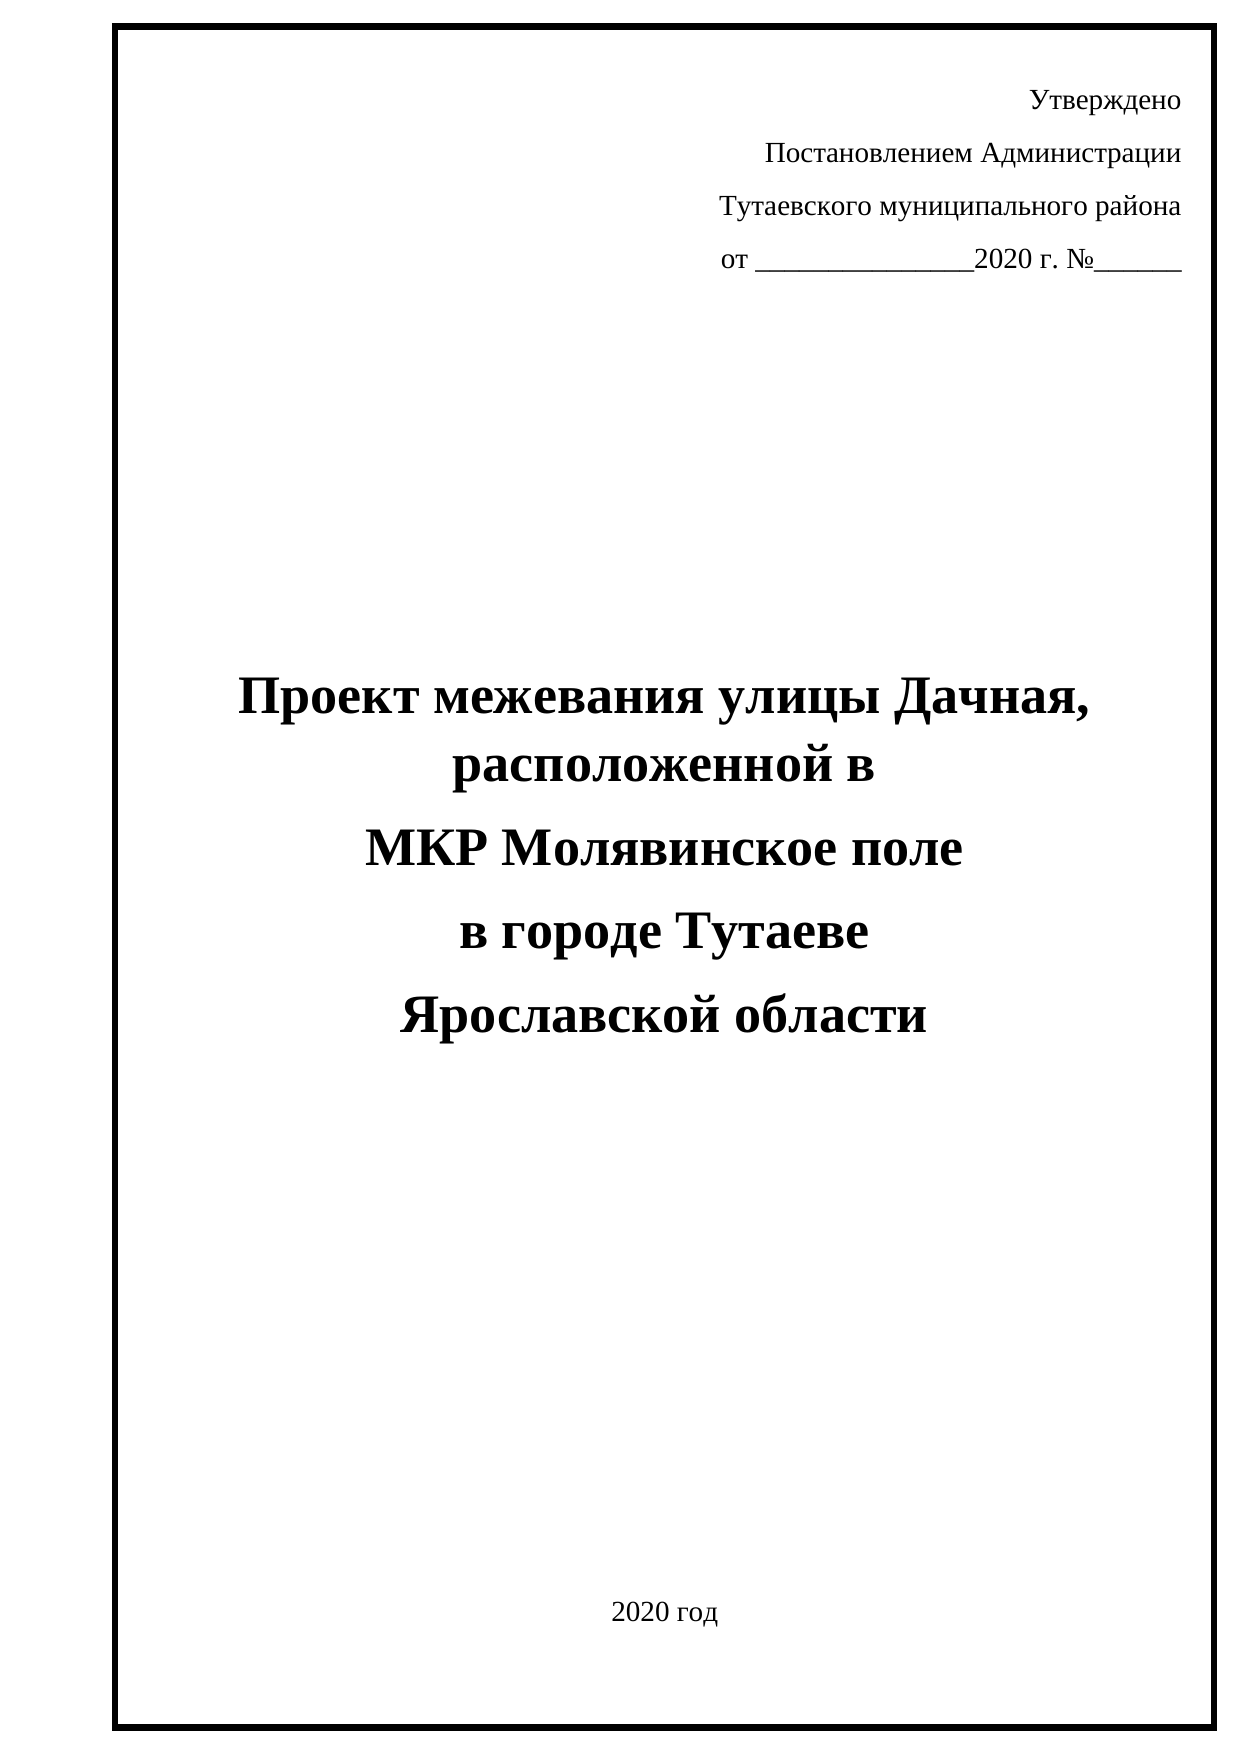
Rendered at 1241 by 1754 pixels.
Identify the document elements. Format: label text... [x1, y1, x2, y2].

text Проект межевания улицы Дачная, расположенной в [118, 663, 1211, 793]
text МКР Молявинское поле [118, 814, 1211, 877]
text в городе Тутаеве [118, 898, 1211, 961]
text от _______________2020 г. №______ [118, 241, 1181, 274]
text Постановлением Администрации [118, 135, 1181, 169]
text 2020 год [118, 1594, 1211, 1628]
text Тутаевского муниципального района [118, 188, 1181, 222]
text Утверждено [118, 82, 1181, 116]
text Ярославской области [118, 982, 1211, 1044]
